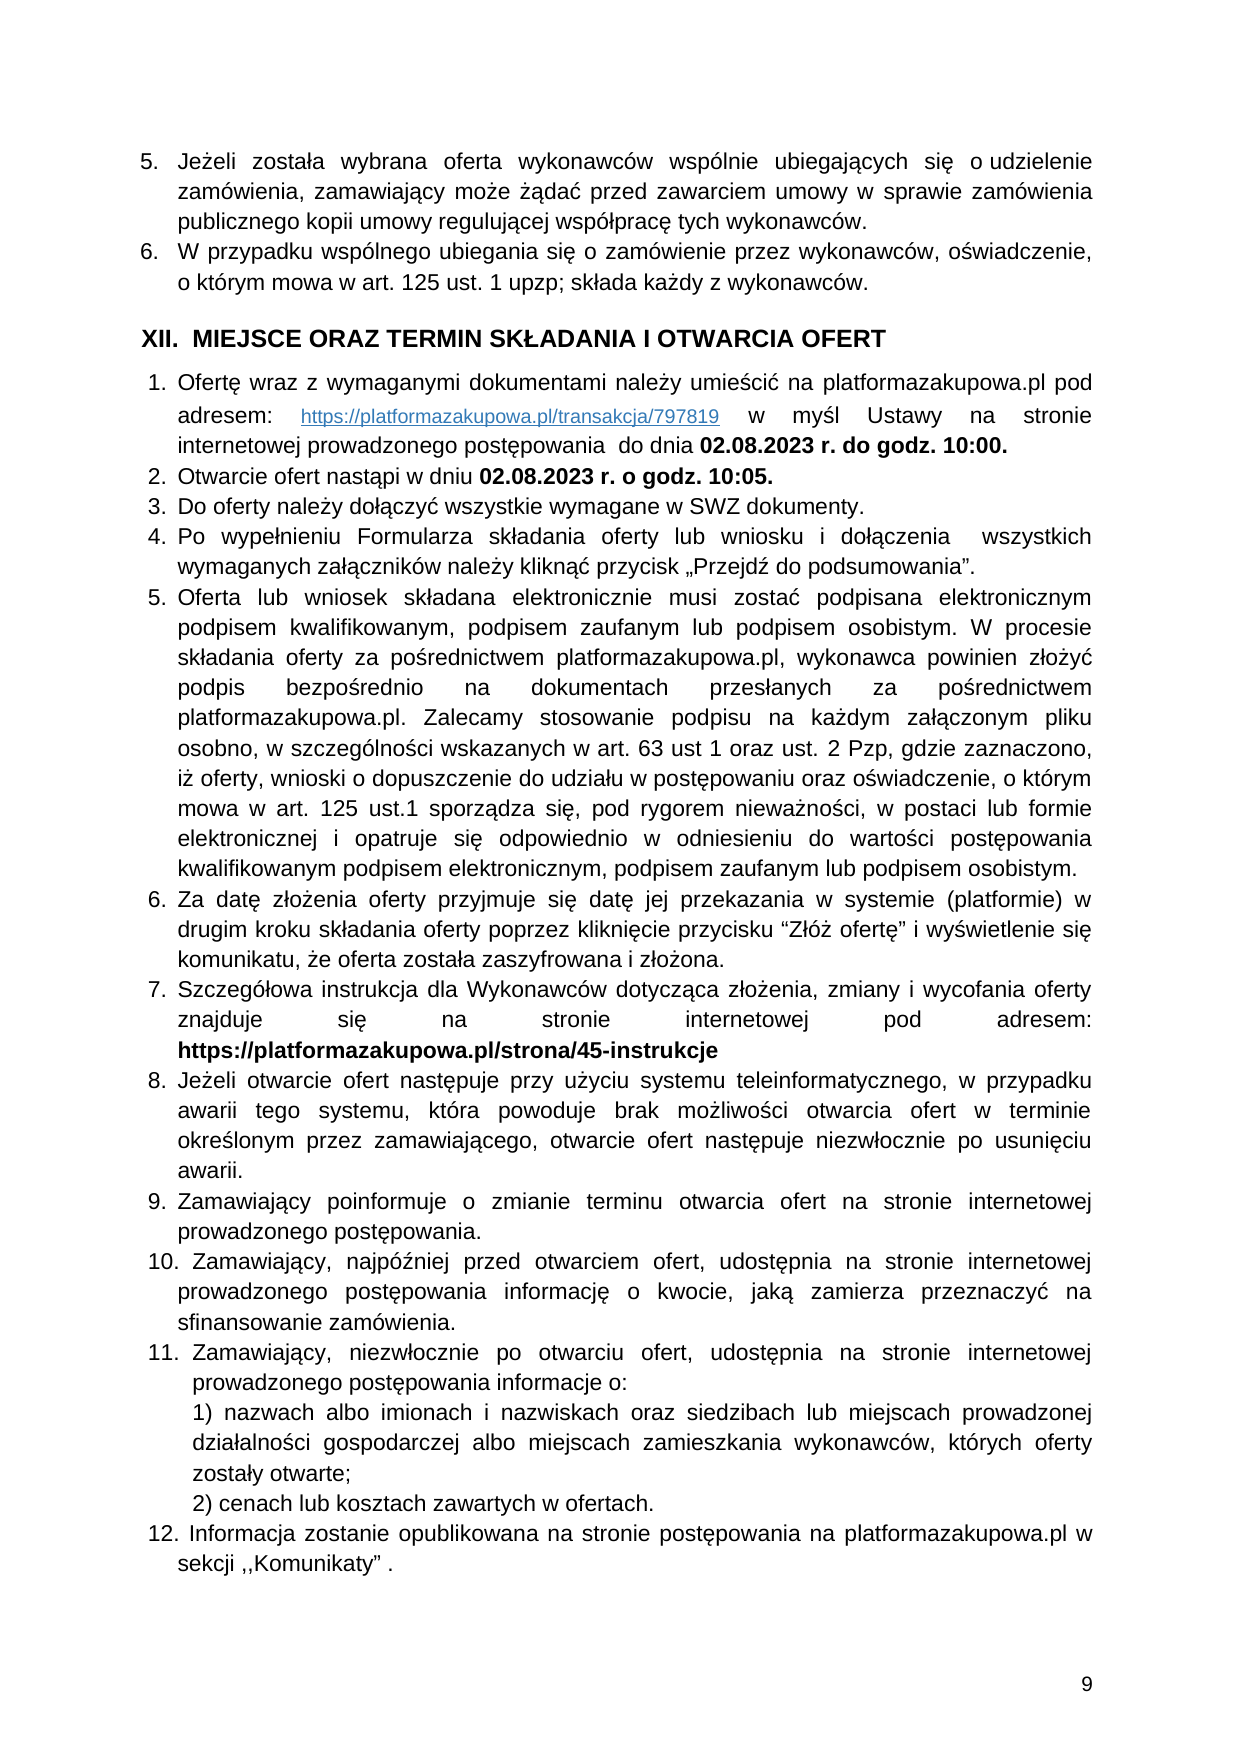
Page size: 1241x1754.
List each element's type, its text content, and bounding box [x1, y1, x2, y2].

list W przypadku wspólnego ubiegania się o zamówienie przez wykonawców, oświadczenie, o którym mowa w art. 125 ust. 1 upzp; składa każdy z wykonawców. [140, 238, 1092, 295]
list Po wypełnieniu Formularza składania oferty lub wniosku i dołączenia wszystkich wymaganych załączników należy kliknąć przycisk „Przejdź do podsumowania”. [148, 523, 1092, 580]
list 1) nazwach albo imionach i nazwiskach oraz siedzibach lub miejscach prowadzonej działalności gospodarczej albo miejscach zamieszkania wykonawców, których oferty zostały otwarte; [192, 1399, 1092, 1486]
list Jeżeli otwarcie ofert następuje przy użyciu systemu teleinformatycznego, w przypadku awarii tego systemu, która powoduje brak możliwości otwarcia ofert w terminie określonym przez zamawiającego, otwarcie ofert następuje niezwłocznie po usunięciu awarii. [148, 1067, 1092, 1184]
list Za datę złożenia oferty przyjmuje się datę jej przekazania w systemie (platformie) w drugim kroku składania oferty poprzez kliknięcie przycisku “Złóż ofertę” i wyświetlenie się komunikatu, że oferta została zaszyfrowana i złożona. [148, 886, 1092, 972]
list Do oferty należy dołączyć wszystkie wymagane w SWZ dokumenty. [148, 493, 1092, 519]
list 2) cenach lub kosztach zawartych w ofertach. [192, 1490, 1092, 1516]
list Szczegółowa instrukcja dla Wykonawców dotycząca złożenia, zmiany i wycofania oferty znajduje się na stronie internetowej pod adresem: https://platformazakupowa.pl/strona/45-instrukcje [148, 976, 1092, 1063]
list Zamawiający, niezwłocznie po otwarciu ofert, udostępnia na stronie internetowej prowadzonego postępowania informacje o: [148, 1339, 1092, 1395]
list Oferta lub wniosek składana elektronicznie musi zostać podpisana elektronicznym podpisem kwalifikowanym, podpisem zaufanym lub podpisem osobistym. W procesie składania oferty za pośrednictwem platformazakupowa.pl, wykonawca powinien złożyć podpis bezpośrednio na dokumentach przesłanych za pośrednictwem platformazakupowa.pl. Zalecamy stosowanie podpisu na każdym załączonym pliku osobno, w szczególności wskazanych w art. 63 ust 1 oraz ust. 2 Pzp, gdzie zaznaczono, iż oferty, wnioski o dopuszczenie do udziału w postępowaniu oraz oświadczenie, o którym mowa w art. 125 ust.1 sporządza się, pod rygorem nieważności, w postaci lub formie elektronicznej i opatruje się odpowiednio w odniesieniu do wartości postępowania kwalifikowanym podpisem elektronicznym, podpisem zaufanym lub podpisem osobistym. [148, 583, 1092, 882]
list 12. Informacja zostanie opublikowana na stronie postępowania na platformazakupowa.pl w sekcji ,,Komunikaty” . [148, 1520, 1092, 1577]
subtitle MIEJSCE ORAZ TERMIN SKŁADANIA I OTWARCIA OFERT [141, 324, 1092, 352]
list Zamawiający poinformuje o zmianie terminu otwarcia ofert na stronie internetowej prowadzonego postępowania. [148, 1188, 1092, 1244]
list Jeżeli została wybrana oferta wykonawców wspólnie ubiegających się o udzielenie zamówienia, zamawiający może żądać przed zawarciem umowy w sprawie zamówienia publicznego kopii umowy regulującej współpracę tych wykonawców. [140, 148, 1092, 234]
list Zamawiający, najpóźniej przed otwarciem ofert, udostępnia na stronie internetowej prowadzonego postępowania informację o kwocie, jaką zamierza przeznaczyć na sfinansowanie zamówienia. [148, 1248, 1092, 1335]
list Ofertę wraz z wymaganymi dokumentami należy umieścić na platformazakupowa.pl pod adresem: https://platformazakupowa.pl/transakcja/797819 w myśl Ustawy na stronie internetowej prowadzonego postępowania do dnia 02.08.2023 r. do godz. 10:00. [148, 369, 1092, 459]
list Otwarcie ofert nastąpi w dniu 02.08.2023 r. o godz. 10:05. [148, 463, 1092, 489]
